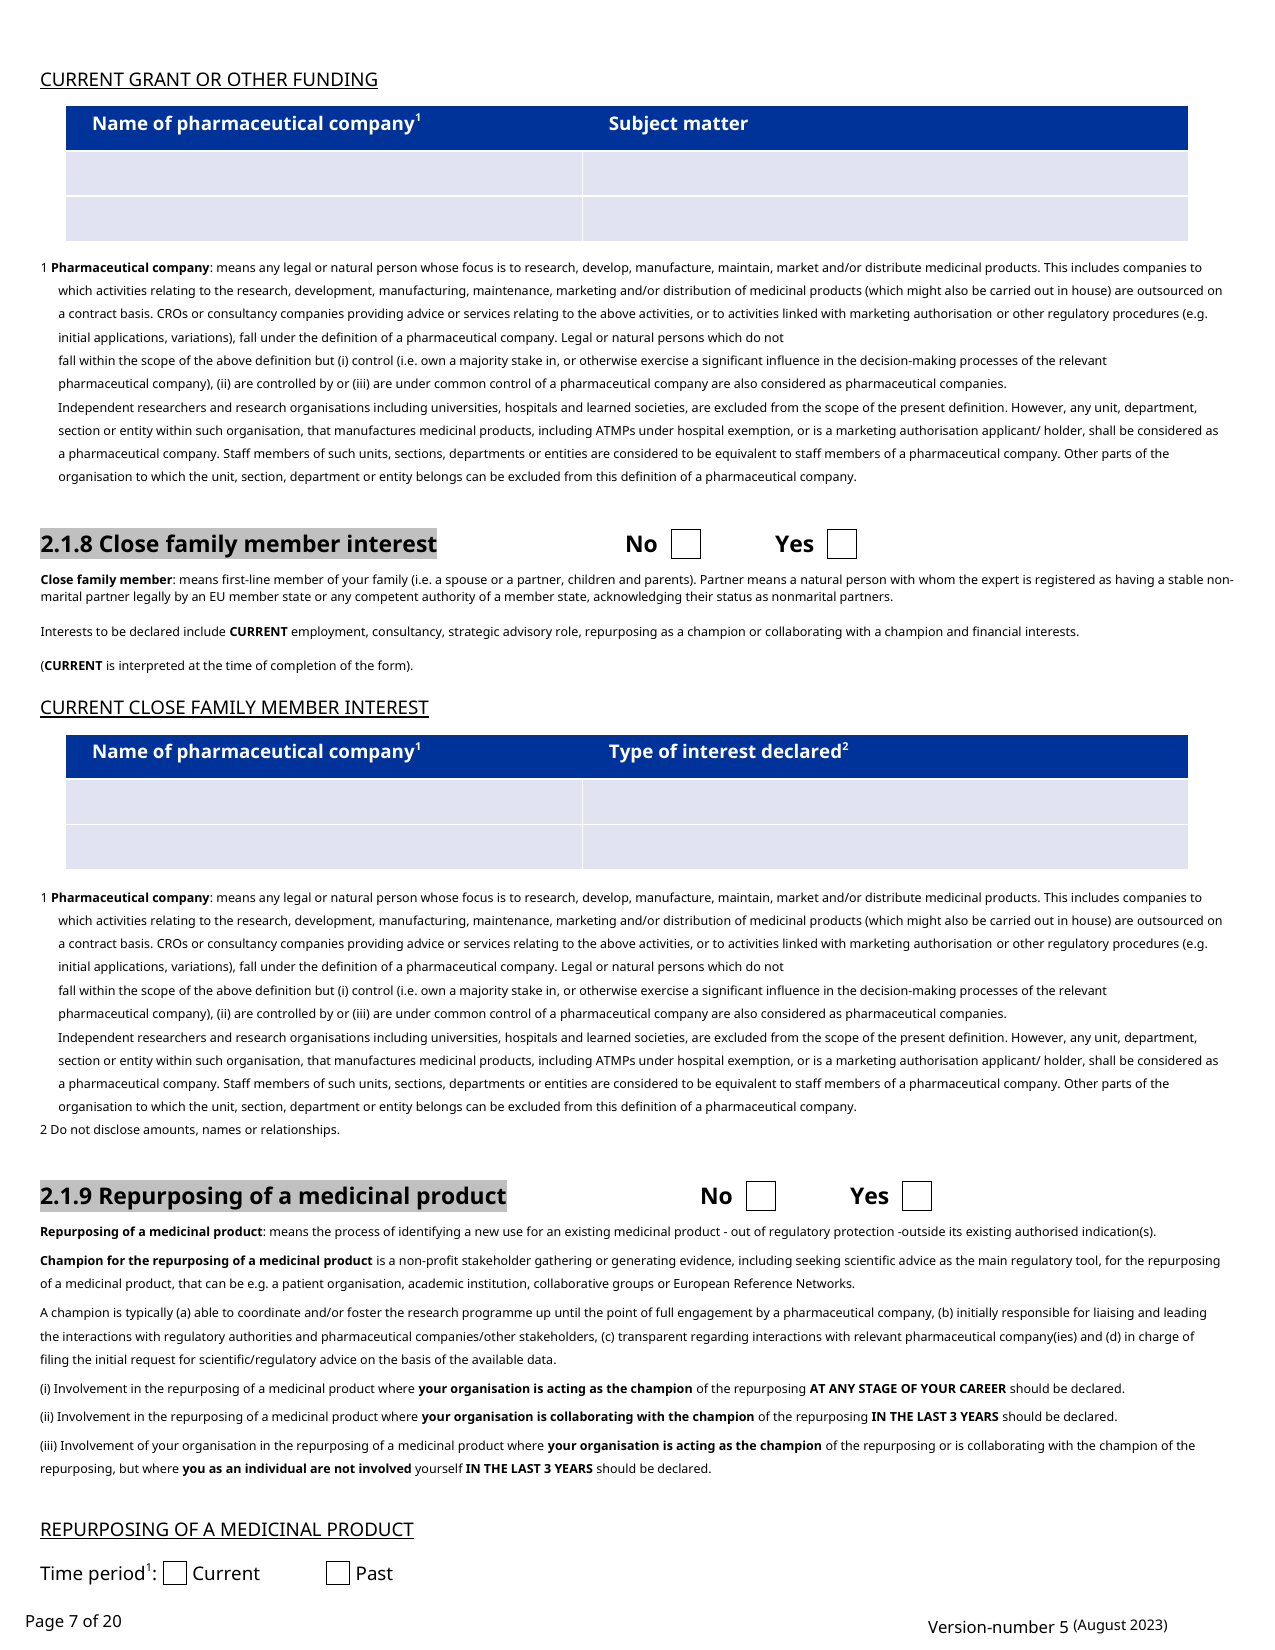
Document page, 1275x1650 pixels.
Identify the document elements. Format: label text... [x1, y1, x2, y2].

text Champion for the repurposing of a medicinal product is a non-profit stakeholder gathering or generating evidence, including seeking scientific advice as the main regulatory tool, for the repurposing of a medicinal product, that can be e.g. a patient organisation, academic institution, collaborative groups or European Reference Networks. [40, 1252, 1221, 1293]
table_cell [66, 780, 582, 824]
table_header Name of pharmaceutical company1 [66, 735, 583, 778]
text 2.1.8 Close family member interest No Yes [437, 528, 1194, 559]
text CURRENT CLOSE FAMILY MEMBER INTEREST [40, 691, 1248, 720]
text 1 Pharmaceutical company: means any legal or natural person whose focus is to research, develop, manufacture, maintain, market and/or distribute medicinal products. This includes companies to which activities relating to the research, development, manufacturing, maintenance, marketing and/or distribution of medicinal products (which might also be carried out in house) are outsourced on a contract basis. CROs or consultancy companies providing advice or services relating to the above activities, or to activities linked with marketing authorisation or other regulatory procedures (e.g. initial applications, variations), fall under the definition of a pharmaceutical company. Legal or natural persons which do not [40, 259, 1233, 346]
table_header Type of interest declared2 [583, 735, 1188, 778]
table_cell [66, 197, 582, 241]
text Time period1: Current Past [40, 1556, 1248, 1586]
text Close family member: means first-line member of your family (i.e. a spouse or a partner, children and parents). Partner means a natural person with whom the expert is registered as having a stable non-marital partner legally by an EU member state or any competent authority of a member state, acknowledging their status as nonmarital partners. [40, 571, 1248, 606]
table_cell [583, 825, 1188, 869]
text CURRENT GRANT OR OTHER FUNDING [40, 62, 1248, 92]
text (CURRENT is interpreted at the time of completion of the form). [40, 657, 1248, 674]
text A champion is typically (a) able to coordinate and/or foster the research programme up until the point of full engagement by a pharmaceutical company, (b) initially responsible for liaising and leading the interactions with regulatory authorities and pharmaceutical companies/other stakeholders, (c) transparent regarding interactions with relevant pharmaceutical company(ies) and (d) in charge of filing the initial request for scientific/regulatory advice on the basis of the available data. [40, 1304, 1221, 1368]
table_header Subject matter [583, 106, 1188, 150]
table_cell [583, 780, 1188, 824]
text (ii) Involvement in the repurposing of a medicinal product where your organisation is collaborating with the champion of the repurposing IN THE LAST 3 YEARS should be declared. [40, 1408, 1221, 1426]
text 2 Do not disclose amounts, names or relationships. [40, 1121, 1225, 1138]
table_cell [583, 152, 1188, 195]
text Interests to be declared include CURRENT employment, consultancy, strategic advisory role, repurposing as a champion or collaborating with a champion and financial interests. [40, 623, 1248, 640]
table_cell [66, 152, 582, 195]
text REPURPOSING OF A MEDICINAL PRODUCT [40, 1513, 1248, 1542]
text 1 Pharmaceutical company: means any legal or natural person whose focus is to research, develop, manufacture, maintain, market and/or distribute medicinal products. This includes companies to which activities relating to the research, development, manufacturing, maintenance, marketing and/or distribution of medicinal products (which might also be carried out in house) are outsourced on a contract basis. CROs or consultancy companies providing advice or services relating to the above activities, or to activities linked with marketing authorisation or other regulatory procedures (e.g. initial applications, variations), fall under the definition of a pharmaceutical company. Legal or natural persons which do not [40, 889, 1233, 975]
table_header Name of pharmaceutical company1 [66, 106, 583, 150]
text (iii) Involvement of your organisation in the repurposing of a medicinal product where your organisation is acting as the champion of the repurposing or is collaborating with the champion of the repurposing, but where you as an individual are not involved yourself IN THE LAST 3 YEARS should be declared. [40, 1437, 1221, 1478]
table_cell [66, 825, 582, 869]
text 2.1.9 Repurposing of a medicinal product No Yes [507, 1180, 1194, 1211]
text (i) Involvement in the repurposing of a medicinal product where your organisation is acting as the champion of the repurposing AT ANY STAGE OF YOUR CAREER should be declared. [40, 1380, 1221, 1397]
text Repurposing of a medicinal product: means the process of identifying a new use for an existing medicinal product - out of regulatory protection -outside its existing authorised indication(s). [40, 1223, 1221, 1241]
table_cell [583, 197, 1188, 241]
